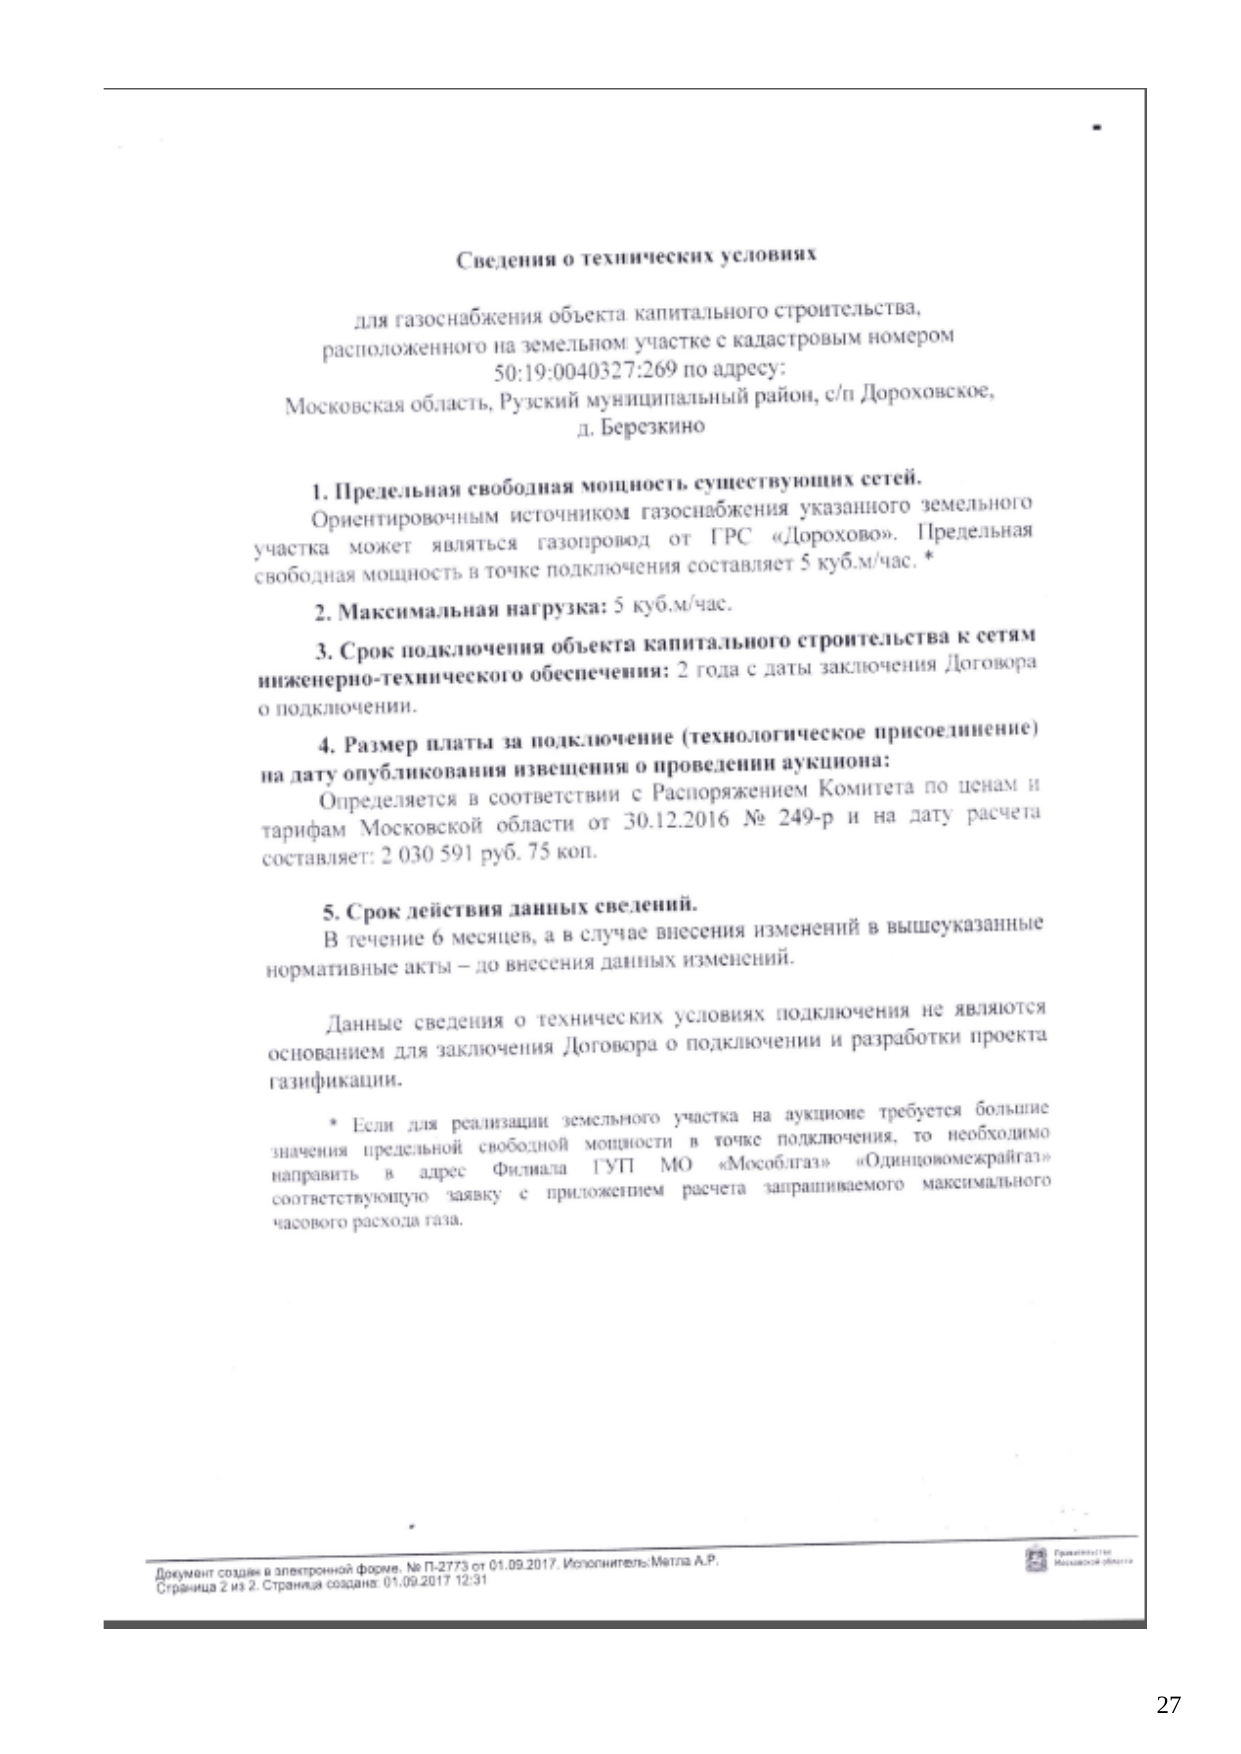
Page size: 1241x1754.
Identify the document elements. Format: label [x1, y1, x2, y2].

picture [103, 88, 1147, 1629]
